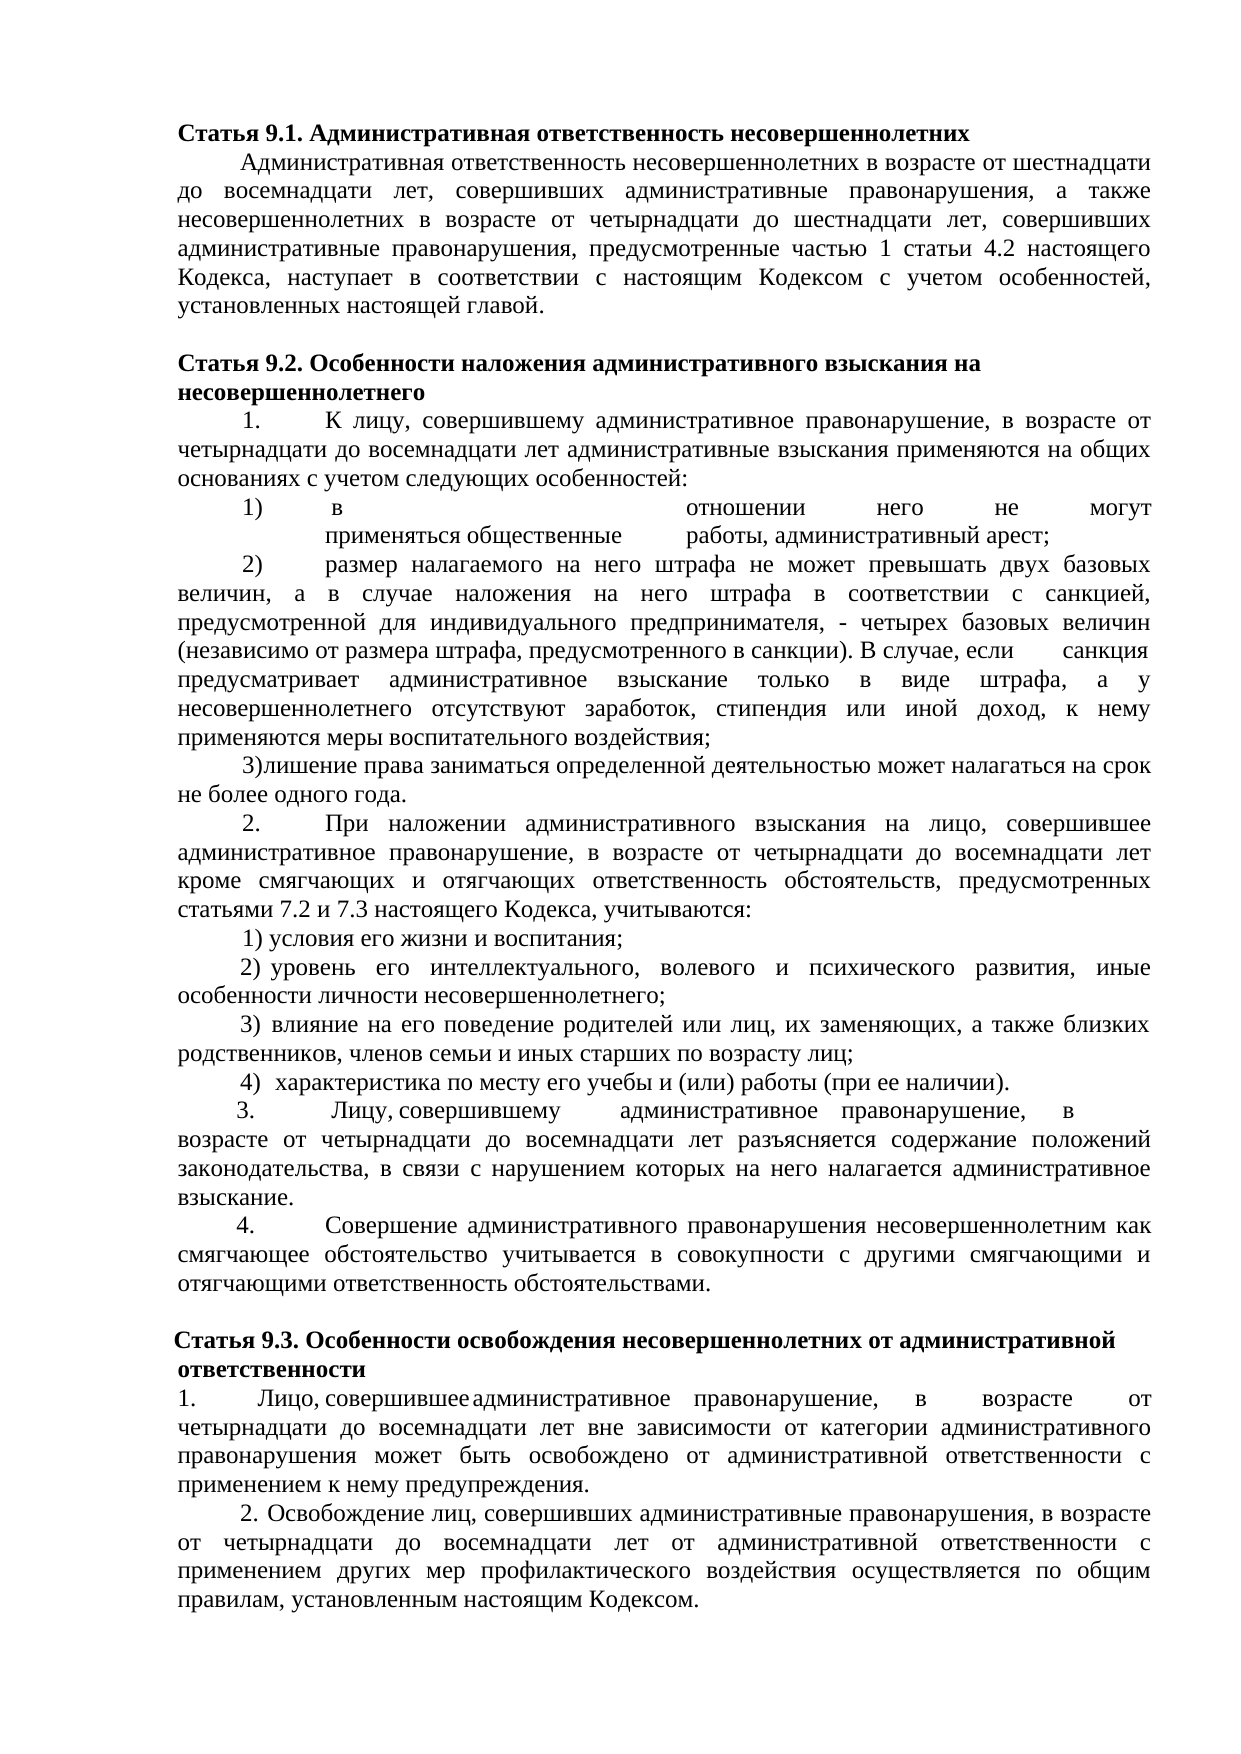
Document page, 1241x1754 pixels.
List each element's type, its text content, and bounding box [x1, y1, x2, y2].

text 1. К лицу, совершившему административное правонарушение, в возрасте от четырнадцати до восемнадцати лет административные взыскания применяются на общих основаниях с учетом следующих особенностей: [177, 406, 1152, 492]
text 1) условия его жизни и воспитания; [177, 923, 1152, 952]
list лишение права заниматься определенной деятельностью может налагаться на срок не более одного года. [177, 751, 1152, 808]
text 2. При наложении административного взыскания на лицо, совершившее административное правонарушение, в возрасте от четырнадцати до восемнадцати лет кроме смягчающих и отягчающих ответственность обстоятельств, предусмотренных статьями 7.2 и 7.3 настоящего Кодекса, учитываются: [177, 808, 1152, 923]
text Административная ответственность несовершеннолетних в возрасте от шестнадцати до восемнадцати лет, совершивших административные правонарушения, а также несовершеннолетних в возрасте от четырнадцати до шестнадцати лет, совершивших административные правонарушения, предусмотренные частью 1 статьи 4.2 настоящего Кодекса, наступает в соответствии с настоящим Кодексом с учетом особенностей, установленных настоящей главой. [177, 147, 1152, 319]
text Статья 9.3. Особенности освобождения несовершеннолетних от административной ответственности [173, 1326, 1152, 1383]
text Статья 9.1. Административная ответственность несовершеннолетних [177, 118, 1152, 147]
list влияние на его поведение родителей или лиц, их заменяющих, а также близких родственников, членов семьи и иных старших по возрасту лиц; [177, 1009, 1152, 1067]
text Статья 9.2. Особенности наложения административного взыскания на несовершеннолетнего [177, 348, 1152, 406]
list уровень его интеллектуального, волевого и психического развития, иные особенности личности несовершеннолетнего; [177, 952, 1152, 1009]
list размер налагаемого на него штрафа не может превышать двух базовых величин, а в случае наложения на него штрафа в соответствии с санкцией, предусмотренной для индивидуального предпринимателя, - четырех базовых величин (независимо от размера штрафа, предусмотренного в санкции). В случае, если санкция предусматривает административное взыскание только в виде штрафа, а у несовершеннолетнего отсутствуют заработок, стипендия или иной доход, к нему применяются меры воспитательного воздействия; [177, 549, 1152, 751]
list Лицу, совершившему административное правонарушение, в возрасте от четырнадцати до восемнадцати лет разъясняется содержание положений законодательства, в связи с нарушением которых на него налагается административное взыскание. [177, 1096, 1152, 1211]
list характеристика по месту его учебы и (или) работы (при ее наличии). [177, 1067, 1152, 1096]
list в отношении него не могут применяться общественные работы, административный арест; [177, 492, 1152, 549]
list Лицо, совершившее административное правонарушение, в возрасте от четырнадцати до восемнадцати лет вне зависимости от категории административного правонарушения может быть освобождено от административной ответственности с применением к нему предупреждения. [177, 1383, 1152, 1498]
list Совершение административного правонарушения несовершеннолетним как смягчающее обстоятельство учитывается в совокупности с другими смягчающими и отягчающими ответственность обстоятельствами. [177, 1211, 1152, 1297]
list Освобождение лиц, совершивших административные правонарушения, в возрасте от четырнадцати до восемнадцати лет от административной ответственности с применением других мер профилактического воздействия осуществляется по общим правилам, установленным настоящим Кодексом. [177, 1498, 1152, 1613]
